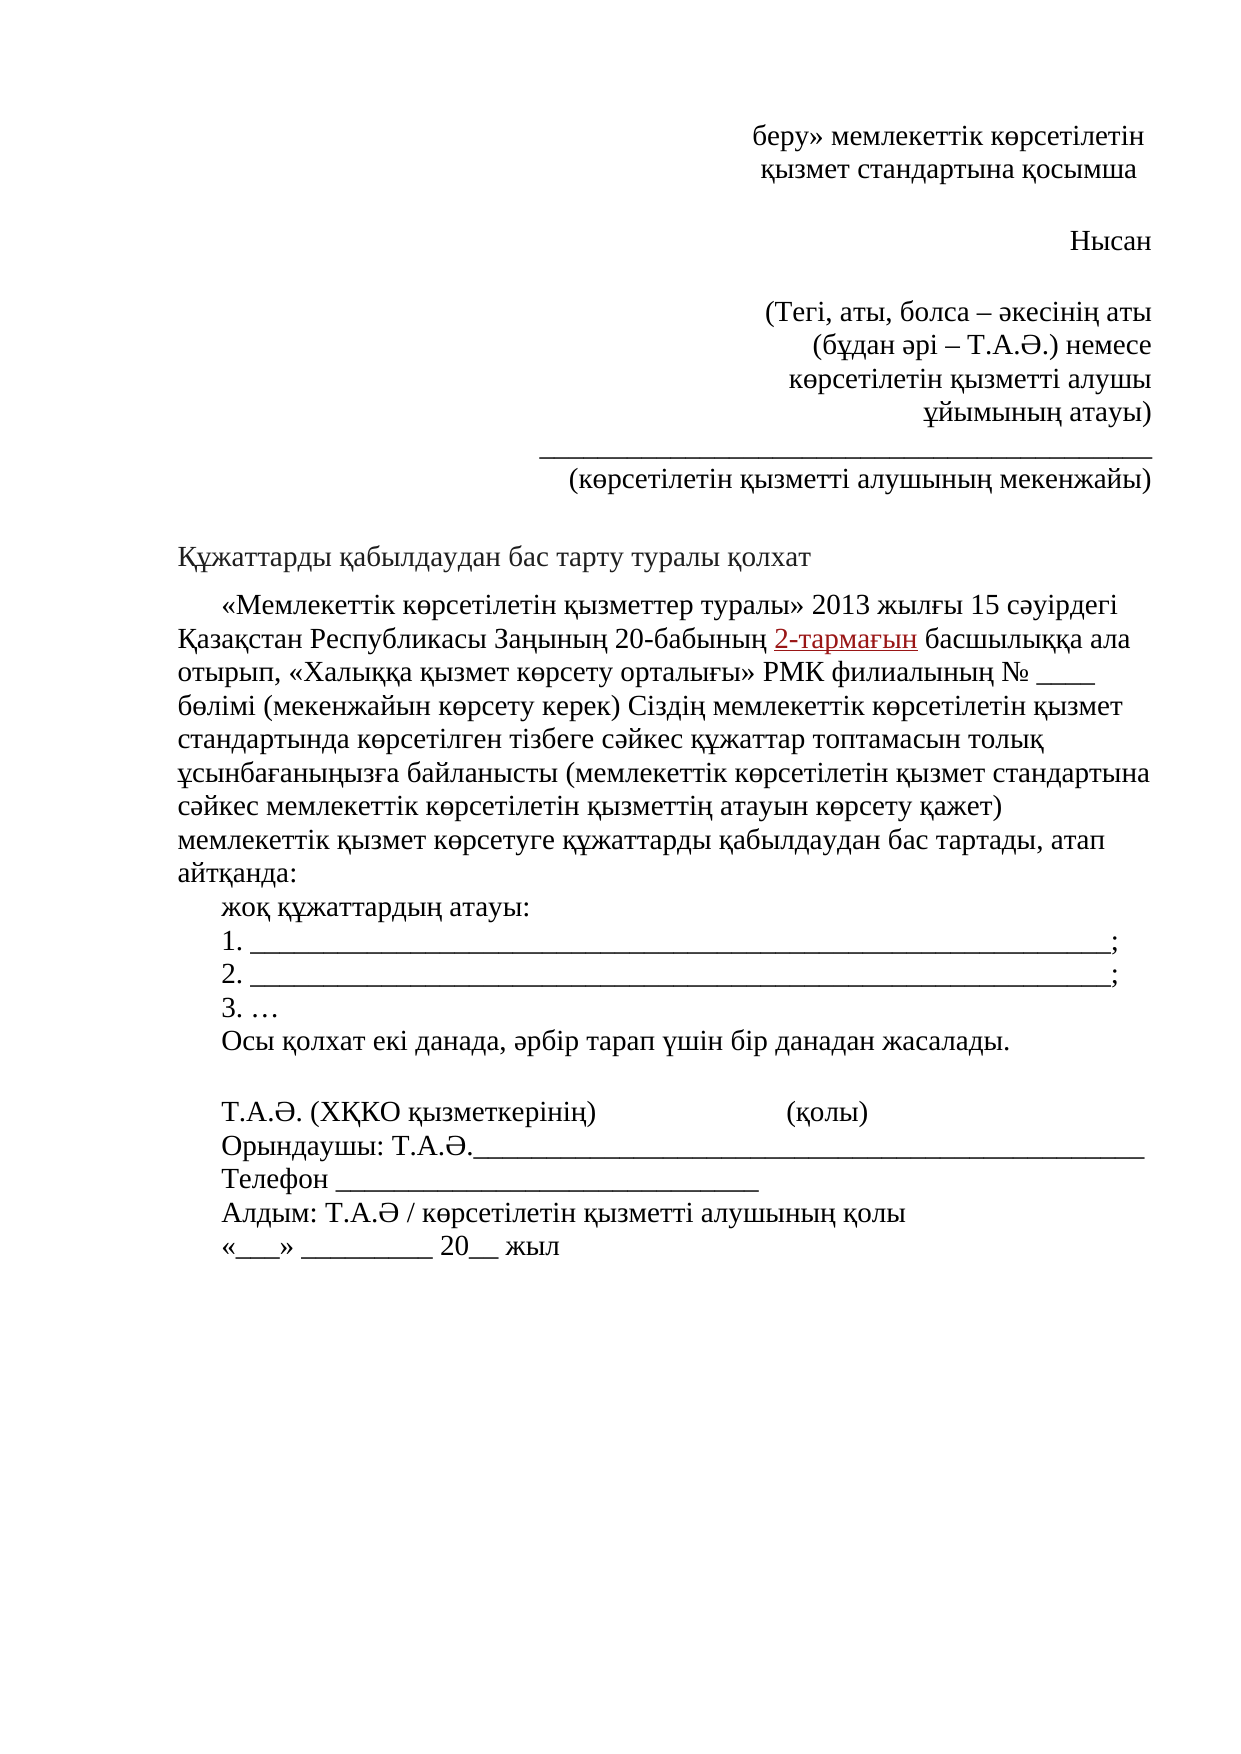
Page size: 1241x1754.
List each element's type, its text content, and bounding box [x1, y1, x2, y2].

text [177, 118, 1152, 185]
text Т.А.Ә. (ХҚКО қызметкерінің) (қолы) Орындаушы: Т.А.Ә.______________________________________________ Телефон _____________________________ Алдым: Т.А.Ә / көрсетілетін қызметті алушының қолы «___» _________ 20__ жыл [177, 1094, 1152, 1262]
text Нысан [177, 223, 1152, 256]
text «Мемлекеттік көрсетілетін қызметтер туралы» 2013 жылғы 15 сәуірдегі Қазақстан Республикасы Заңының 20-бабының 2-тармағын басшылыққа ала отырып, «Халыққа қызмет көрсету орталығы» РМК филиалының № ____ бөлімі (мекенжайын көрсету керек) Сіздің мемлекеттік көрсетілетін қызмет стандартында көрсетілген тізбеге сәйкес құжаттар топтамасын толық ұсынбағаныңызға байланысты (мемлекеттік көрсетілетін қызмет стандартына сәйкес мемлекеттік көрсетілетін қызметтің атауын көрсету қажет) мемлекеттік қызмет көрсетуге құжаттарды қабылдаудан бас тартады, атап айтқанда: [177, 587, 1152, 889]
text жоқ құжаттардың атауы: 1. ___________________________________________________________; 2. ___________________________________________________________; 3. … Осы қолхат екі данада, әрбір тарап үшін бір данадан жасалады. [177, 889, 1152, 1057]
text Құжаттарды қабылдаудан бас тарту туралы қолхат [177, 532, 1152, 573]
text (Тегі, аты, болса – әкесінің аты (бұдан әрі – Т.А.Ә.) немесе көрсетілетін қызметті алушы ұйымының атауы) __________________________________________ (көрсетілетін қызметті алушының мекенжайы) [177, 294, 1152, 495]
